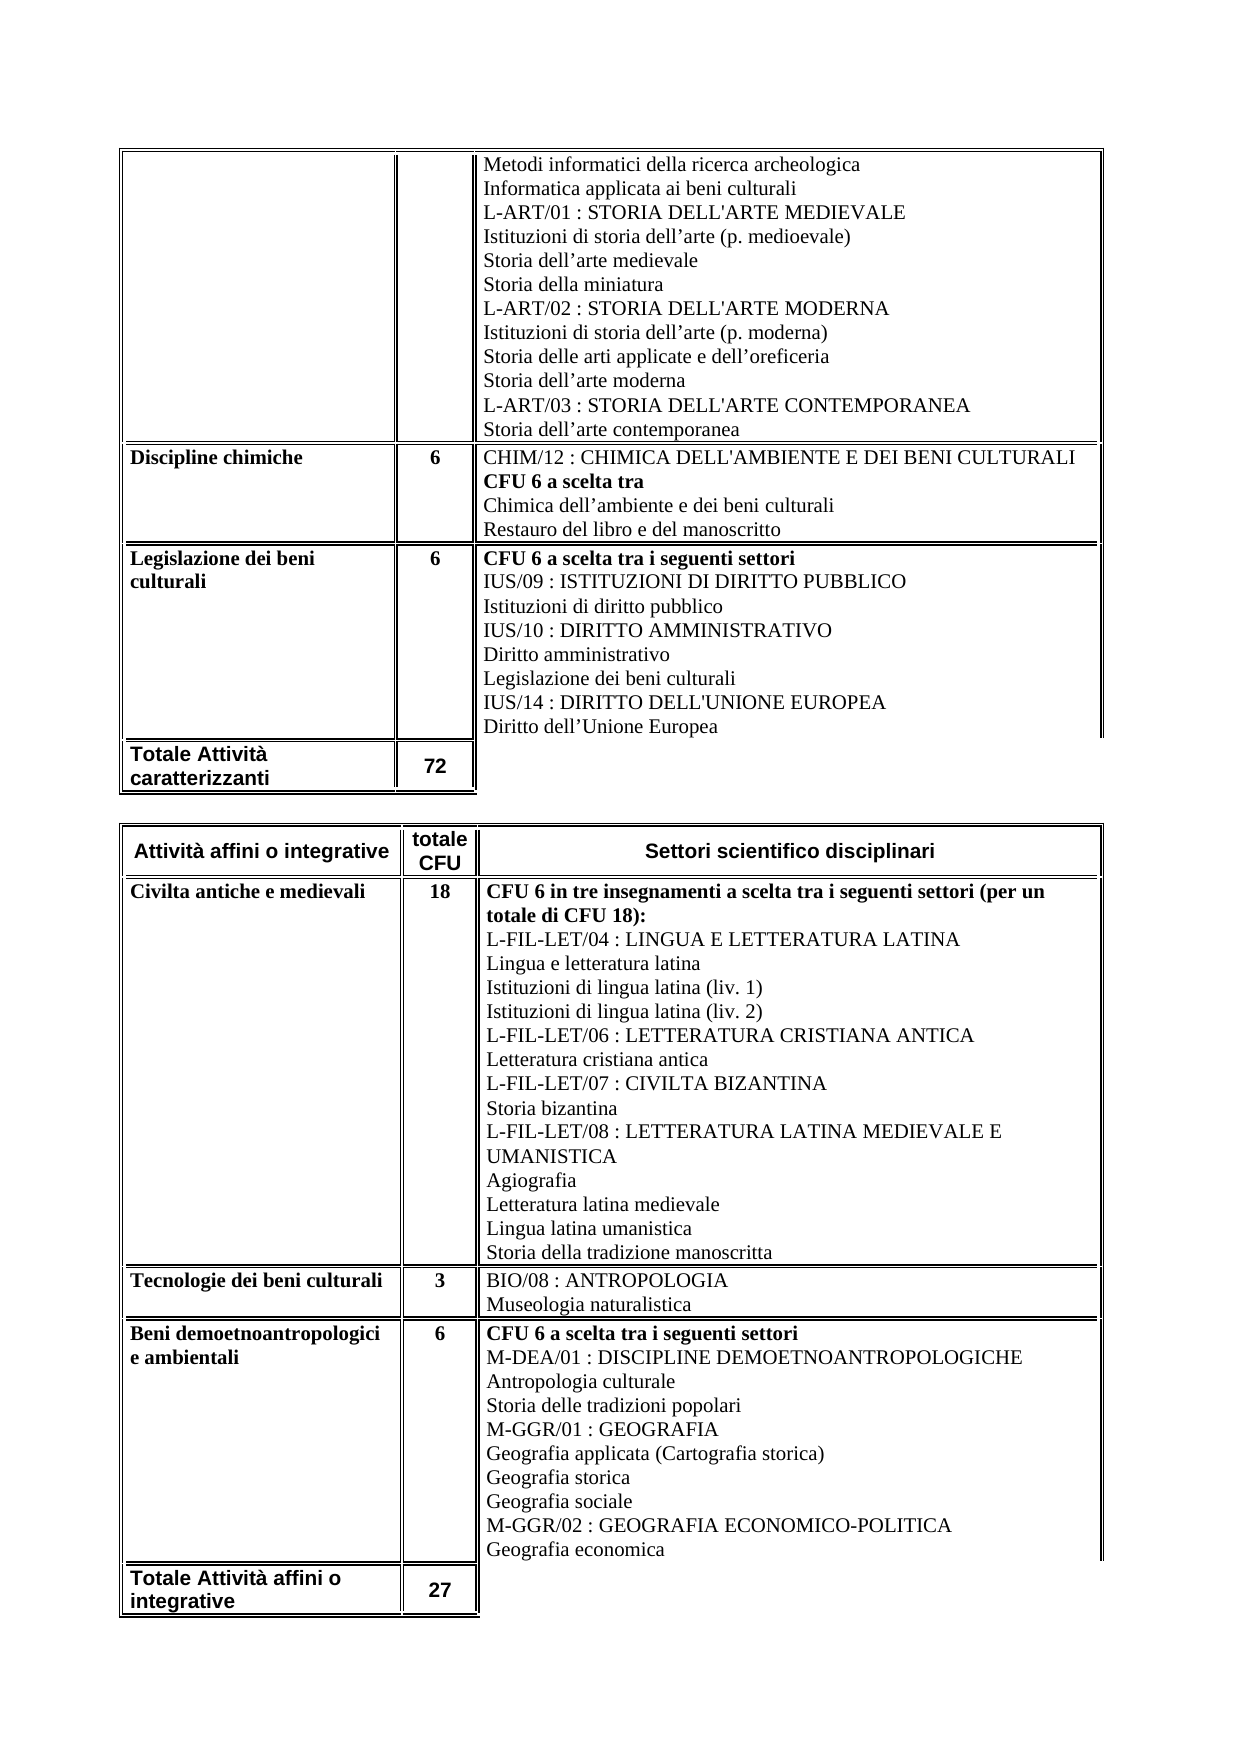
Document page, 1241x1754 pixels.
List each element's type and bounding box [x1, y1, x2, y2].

table_cell [118, 149, 1102, 823]
table_cell [118, 824, 1102, 1636]
